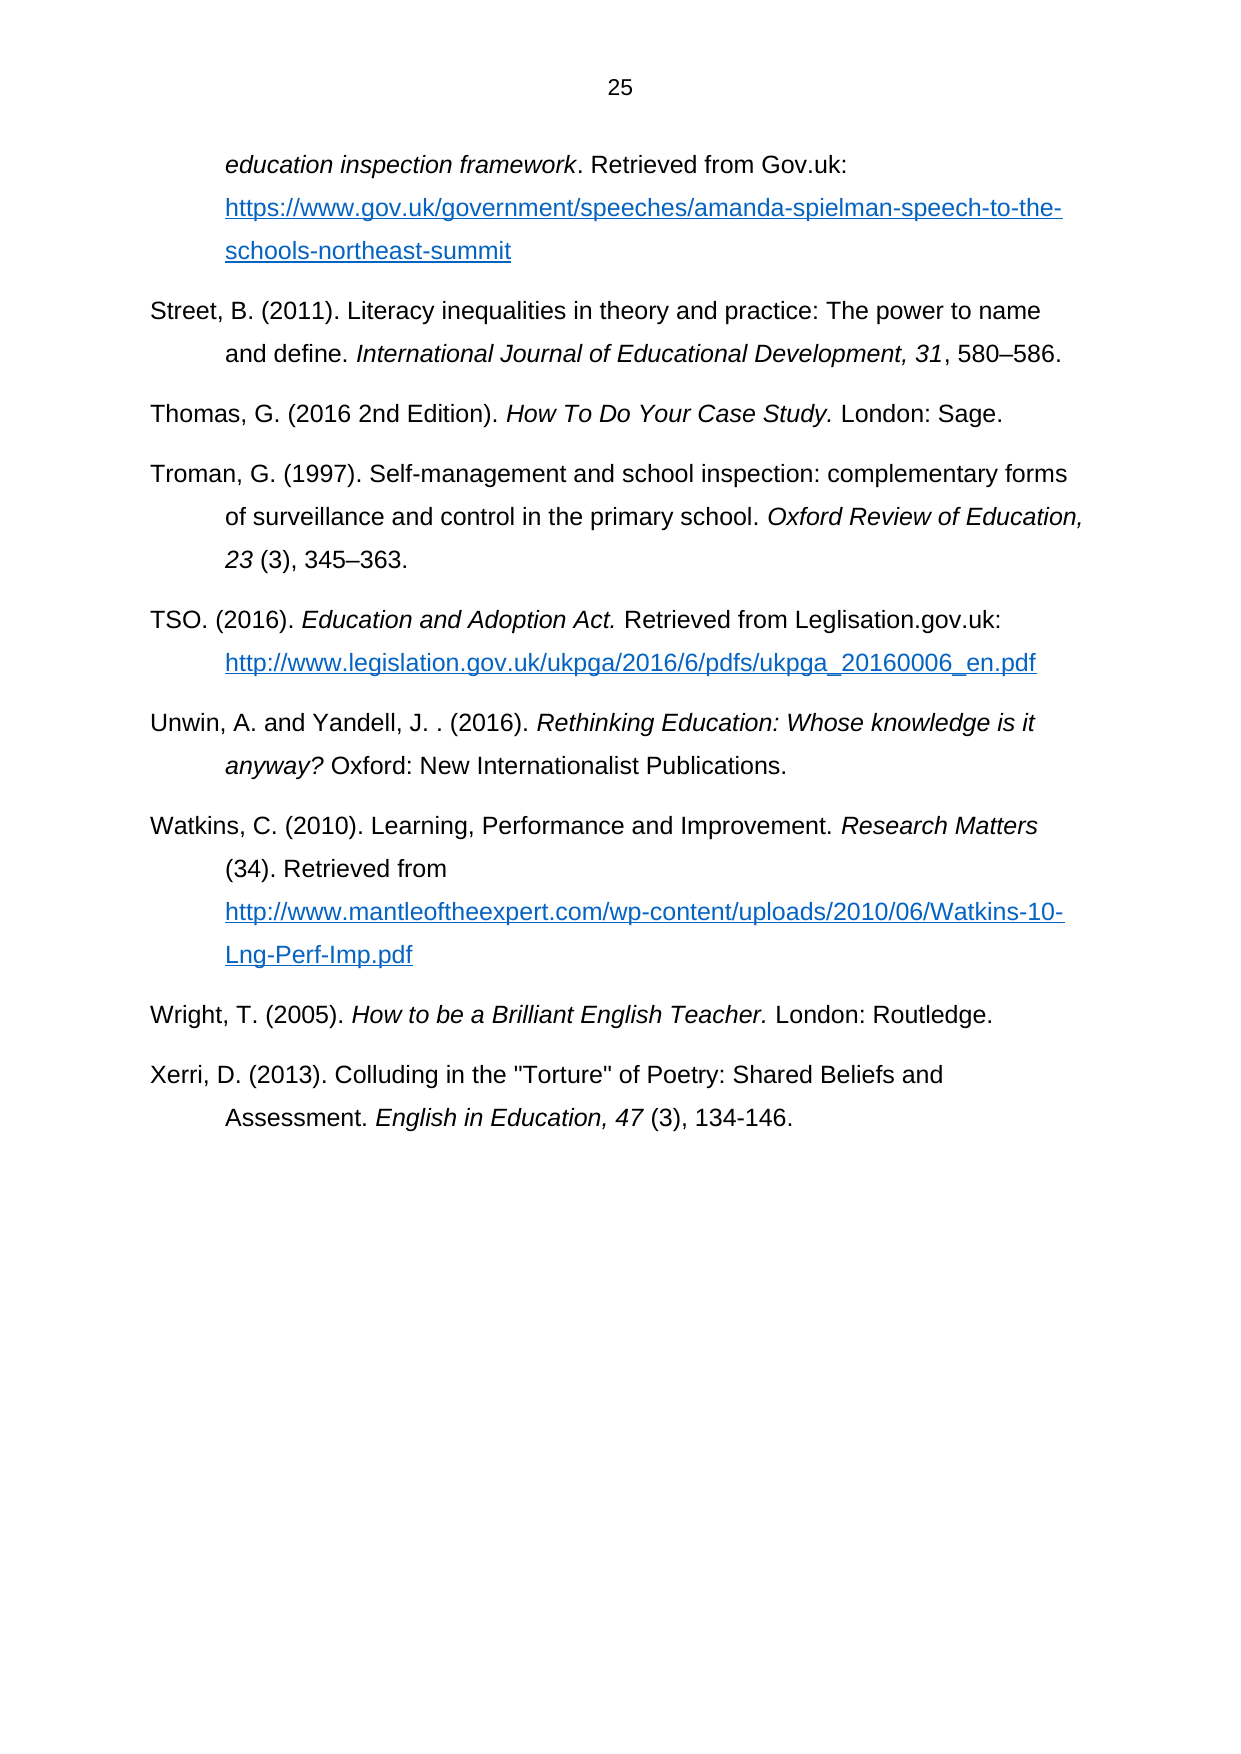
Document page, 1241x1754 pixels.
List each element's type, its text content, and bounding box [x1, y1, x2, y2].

text TSO. (2016). Education and Adoption Act. Retrieved from Leglisation.gov.uk: http://www.legislation.gov.uk/ukpga/2016/6/pdfs/ukpga_20160006_en.pdf [150, 605, 1090, 677]
text Watkins, C. (2010). Learning, Performance and Improvement. Research Matters (34). Retrieved from http://www.mantleoftheexpert.com/wp-content/uploads/2010/06/Watkins-10-Lng-Perf-Imp.pdf [150, 811, 1090, 969]
text Xerri, D. (2013). Colluding in the "Torture" of Poetry: Shared Beliefs and Assessment. English in Education, 47 (3), 134-146. [150, 1059, 1090, 1131]
text Wright, T. (2005). How to be a Brilliant English Teacher. London: Routledge. [150, 1000, 1090, 1028]
text Street, B. (2011). Literacy inequalities in theory and practice: The power to name and define. International Journal of Educational Development, 31, 580–586. [150, 296, 1090, 368]
text Unwin, A. and Yandell, J. . (2016). Rethinking Education: Whose knowledge is it anyway? Oxford: New Internationalist Publications. [150, 708, 1090, 779]
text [150, 150, 1090, 265]
text Thomas, G. (2016 2nd Edition). How To Do Your Case Study. London: Sage. [150, 399, 1090, 428]
text Troman, G. (1997). Self-management and school inspection: complementary forms of surveillance and control in the primary school. Oxford Review of Education, 23 (3), 345–363. [150, 459, 1090, 574]
